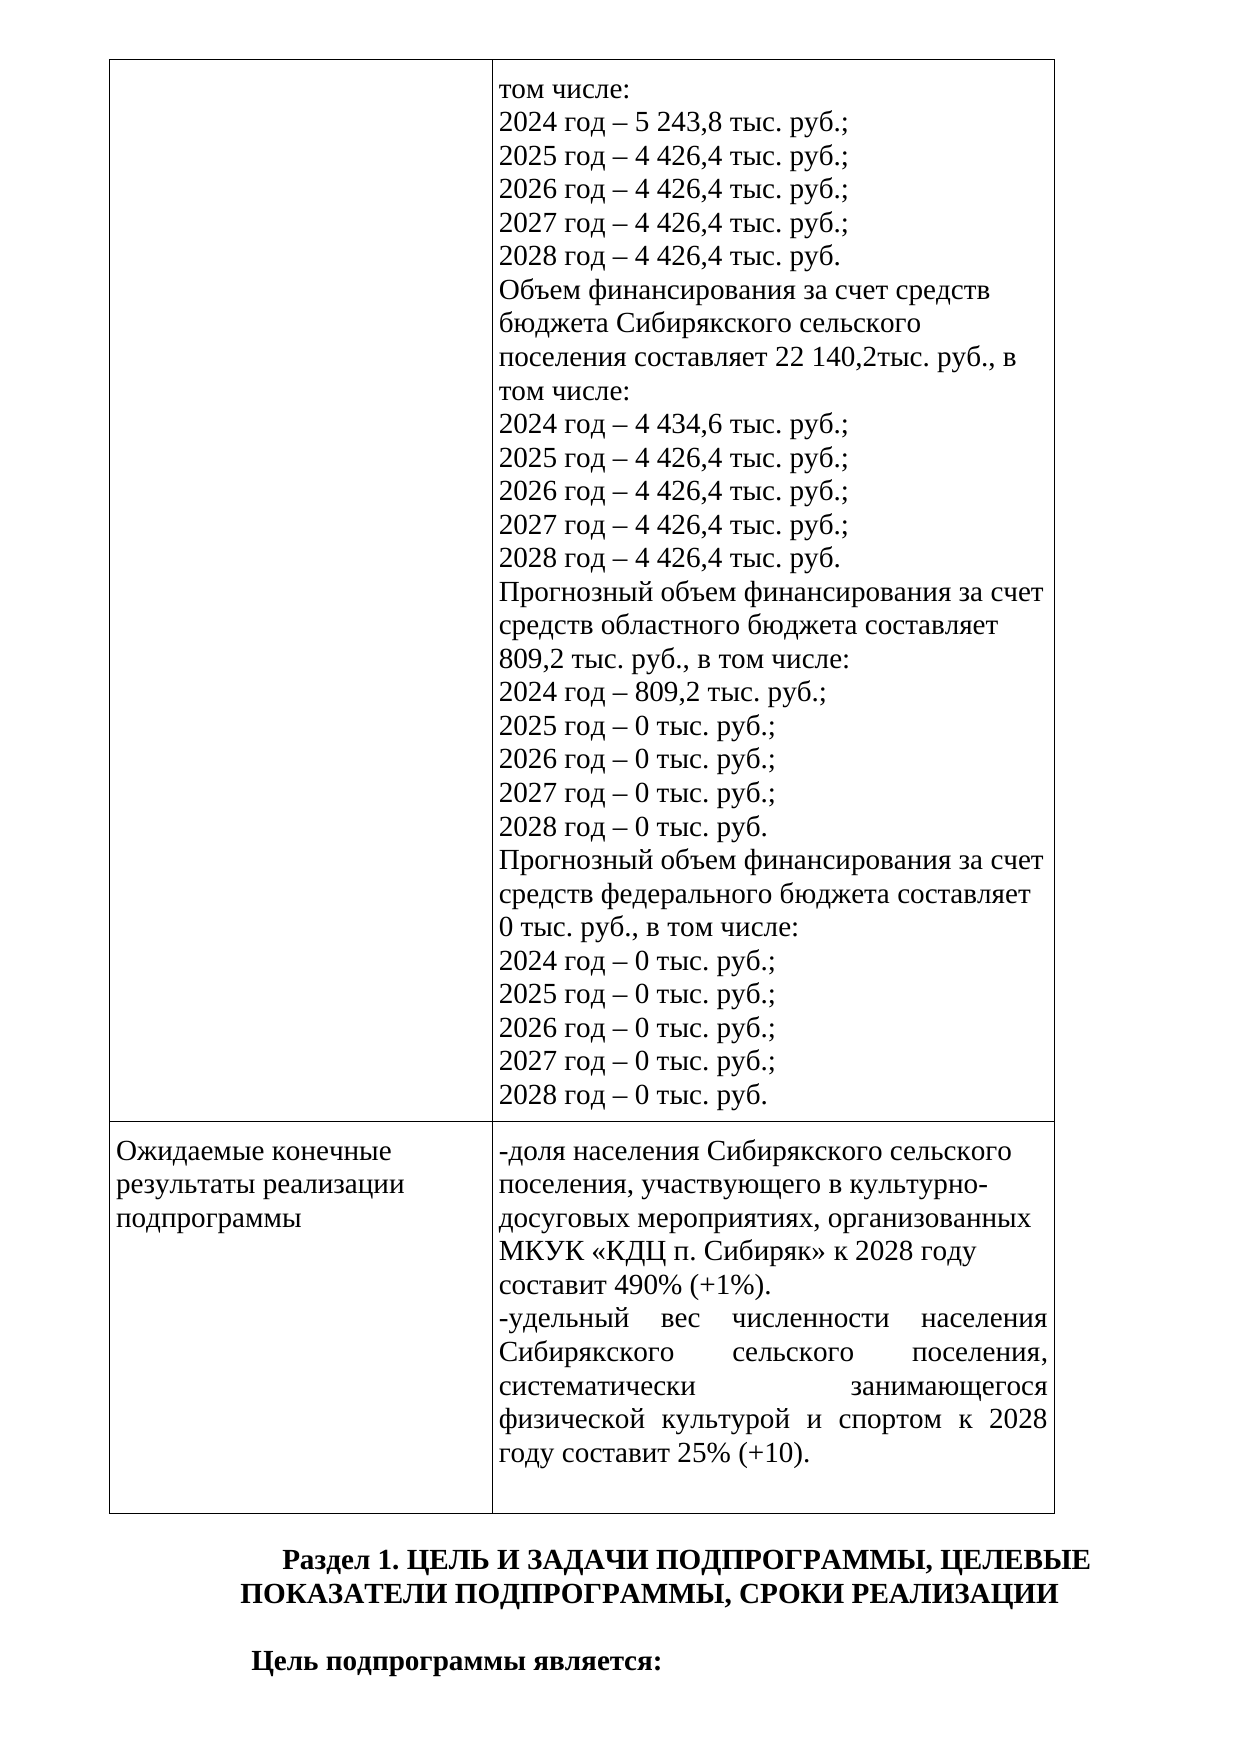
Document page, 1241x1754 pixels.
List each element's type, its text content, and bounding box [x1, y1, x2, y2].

text Цель подпрограммы является: [177, 1643, 1122, 1676]
text Раздел 1. ЦЕЛЬ И ЗАДАЧИ ПОДПРОГРАММЫ, ЦЕЛЕВЫЕ ПОКАЗАТЕЛИ ПОДПРОГРАММЫ, СРОКИ РЕАЛИЗАЦИИ [177, 1542, 1122, 1609]
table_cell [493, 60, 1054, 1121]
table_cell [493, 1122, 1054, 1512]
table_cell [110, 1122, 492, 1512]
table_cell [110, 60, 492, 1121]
